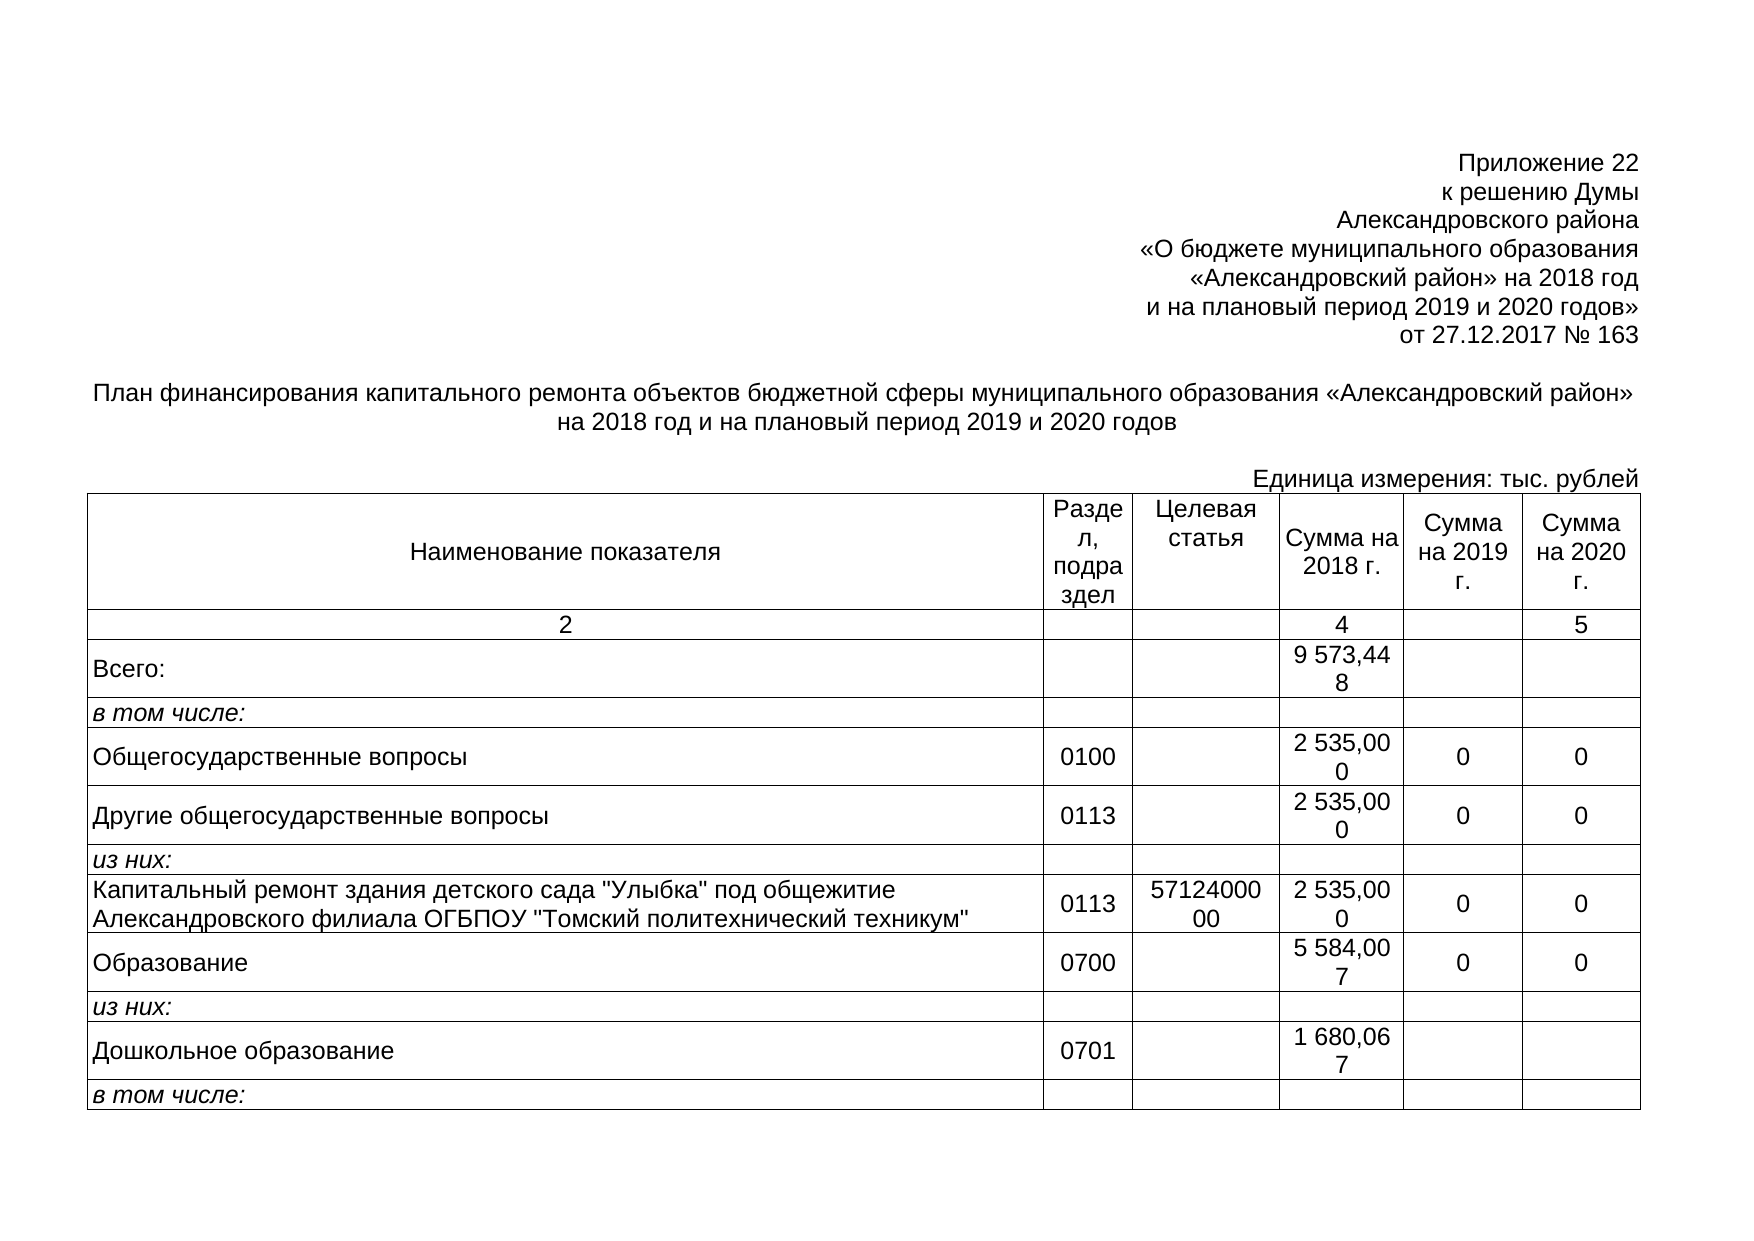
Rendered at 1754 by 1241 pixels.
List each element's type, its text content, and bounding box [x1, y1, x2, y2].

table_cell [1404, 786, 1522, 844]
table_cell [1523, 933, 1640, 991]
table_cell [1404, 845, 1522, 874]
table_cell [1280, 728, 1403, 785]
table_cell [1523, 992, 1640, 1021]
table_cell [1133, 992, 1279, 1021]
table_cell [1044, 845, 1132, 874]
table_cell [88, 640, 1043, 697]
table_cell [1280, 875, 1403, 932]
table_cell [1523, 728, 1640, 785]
text на 2018 год и на плановый период 2019 и 2020 годов [89, 406, 1639, 435]
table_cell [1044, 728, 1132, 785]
title от 27.12.2017 № 163 [89, 320, 1639, 349]
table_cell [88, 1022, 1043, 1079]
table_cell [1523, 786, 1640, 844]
text Приложение 22 [89, 148, 1639, 176]
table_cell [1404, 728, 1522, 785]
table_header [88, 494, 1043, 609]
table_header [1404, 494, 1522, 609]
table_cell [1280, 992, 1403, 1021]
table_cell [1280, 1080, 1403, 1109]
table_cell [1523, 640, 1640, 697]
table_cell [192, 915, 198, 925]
text «О бюджете муниципального образования [133, 234, 1639, 263]
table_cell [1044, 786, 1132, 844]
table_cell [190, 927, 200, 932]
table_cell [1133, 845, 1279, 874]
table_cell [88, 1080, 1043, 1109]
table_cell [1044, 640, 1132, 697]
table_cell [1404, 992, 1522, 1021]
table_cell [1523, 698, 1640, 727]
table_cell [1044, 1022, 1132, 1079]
title «Александровский район» на 2018 год [89, 263, 1639, 291]
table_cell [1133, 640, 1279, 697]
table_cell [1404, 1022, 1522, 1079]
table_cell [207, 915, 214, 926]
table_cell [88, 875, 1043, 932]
title и на плановый период 2019 и 2020 годов» [89, 291, 1639, 320]
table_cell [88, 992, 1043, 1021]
text Александровского района [89, 205, 1639, 234]
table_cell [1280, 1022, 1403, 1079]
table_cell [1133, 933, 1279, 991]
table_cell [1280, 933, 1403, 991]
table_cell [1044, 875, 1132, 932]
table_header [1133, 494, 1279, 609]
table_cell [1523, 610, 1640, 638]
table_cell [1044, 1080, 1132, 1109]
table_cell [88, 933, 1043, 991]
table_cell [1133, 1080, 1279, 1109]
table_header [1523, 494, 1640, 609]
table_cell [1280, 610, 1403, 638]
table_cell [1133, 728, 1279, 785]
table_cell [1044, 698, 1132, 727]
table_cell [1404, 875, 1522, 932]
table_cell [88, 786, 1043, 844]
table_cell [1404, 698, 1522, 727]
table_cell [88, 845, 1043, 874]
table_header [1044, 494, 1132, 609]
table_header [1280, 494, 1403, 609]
text к решению Думы [89, 176, 1639, 205]
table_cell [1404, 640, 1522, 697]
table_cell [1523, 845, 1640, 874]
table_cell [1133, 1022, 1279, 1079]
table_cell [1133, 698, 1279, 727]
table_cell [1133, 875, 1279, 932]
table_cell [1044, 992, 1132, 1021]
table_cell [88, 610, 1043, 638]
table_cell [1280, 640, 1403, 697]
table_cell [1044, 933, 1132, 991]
text Единица измерения: тыс. рублей [89, 464, 1639, 493]
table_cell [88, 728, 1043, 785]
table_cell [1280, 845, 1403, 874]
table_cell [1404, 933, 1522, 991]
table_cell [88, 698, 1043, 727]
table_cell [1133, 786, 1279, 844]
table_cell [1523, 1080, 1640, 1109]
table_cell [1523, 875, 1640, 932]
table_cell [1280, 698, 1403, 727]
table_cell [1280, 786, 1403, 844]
text План финансирования капитального ремонта объектов бюджетной сферы муниципального образования «Александровский район» [89, 378, 1639, 406]
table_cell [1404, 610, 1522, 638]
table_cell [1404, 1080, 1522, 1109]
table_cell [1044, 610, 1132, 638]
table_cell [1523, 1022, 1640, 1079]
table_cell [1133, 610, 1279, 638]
